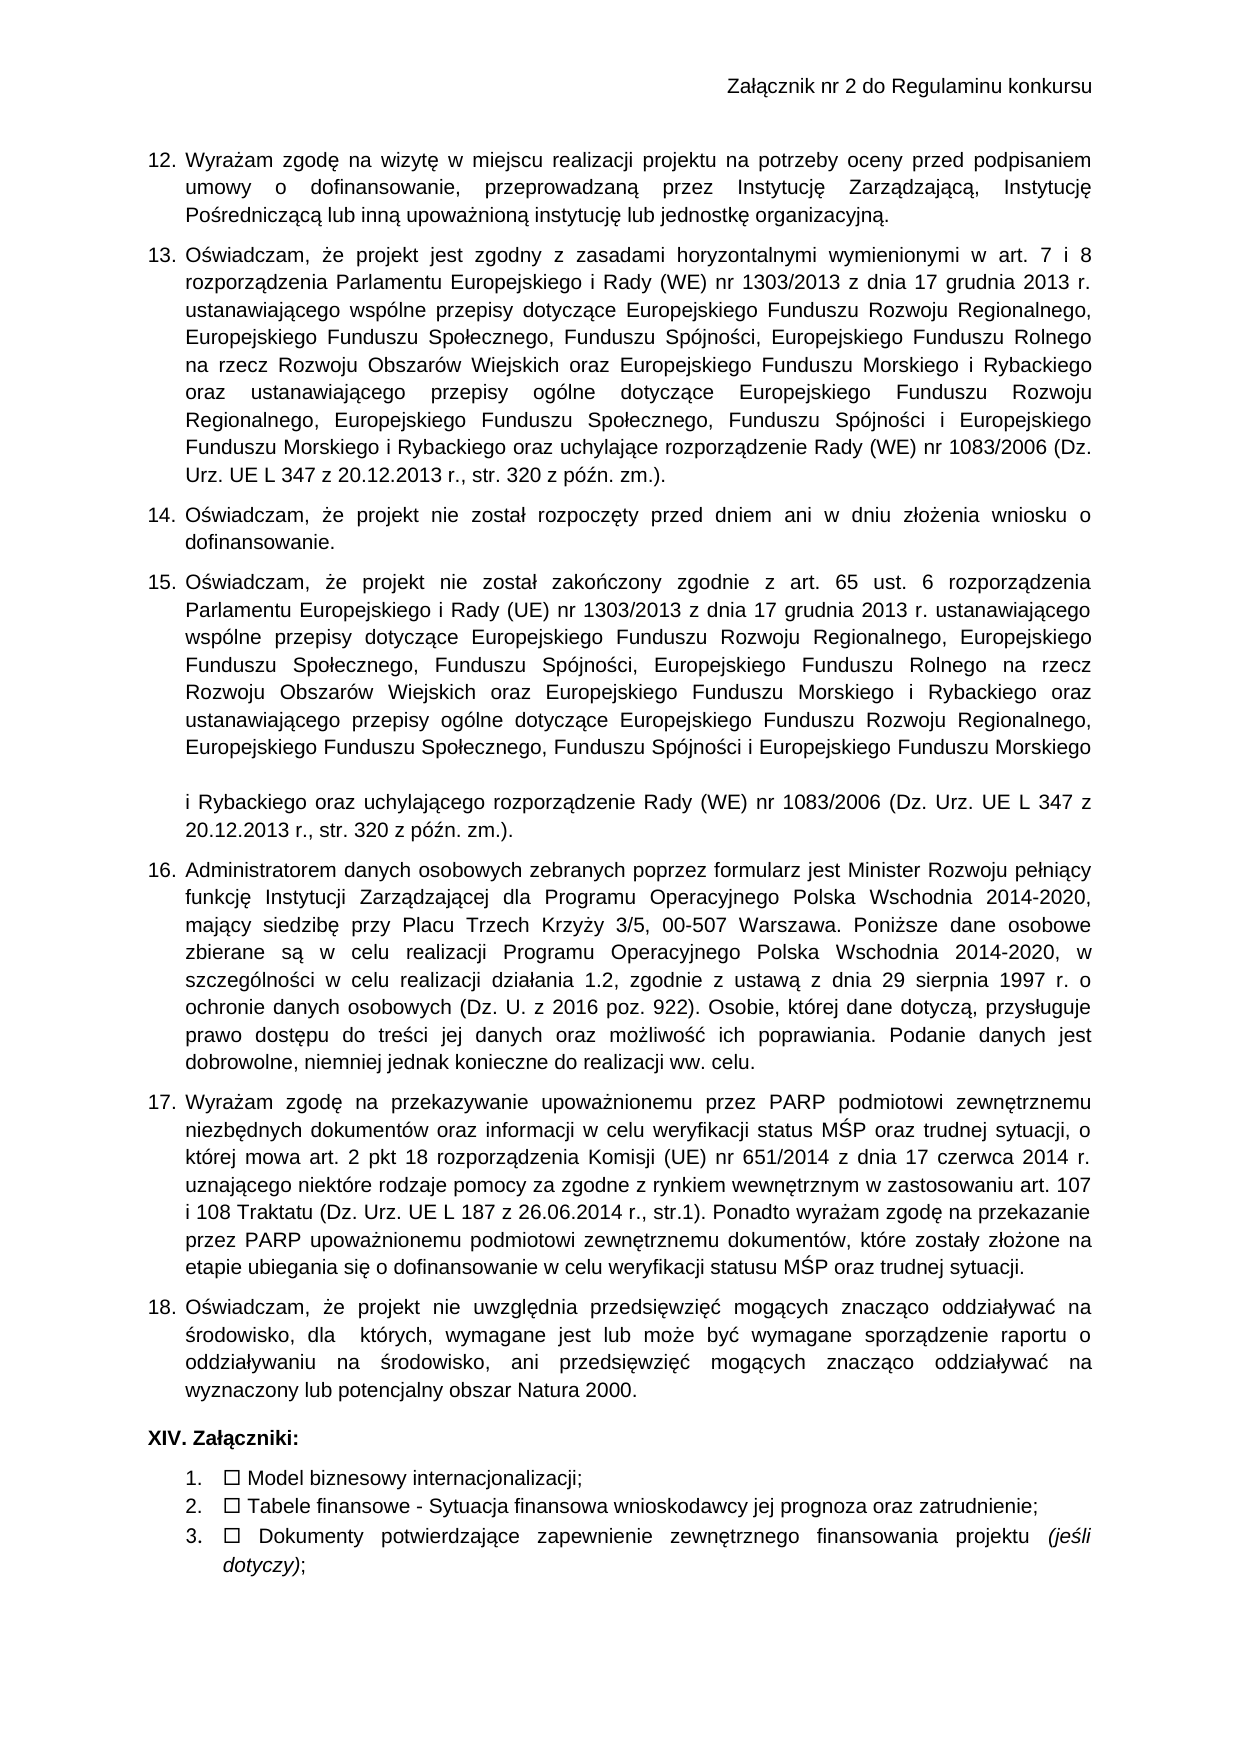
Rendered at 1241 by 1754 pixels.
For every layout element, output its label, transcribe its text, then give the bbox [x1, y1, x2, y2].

list Oświadczam, że projekt jest zgodny z zasadami horyzontalnymi wymienionymi w art. 7 i 8 rozporządzenia Parlamentu Europejskiego i Rady (WE) nr 1303/2013 z dnia 17 grudnia 2013 r. ustanawiającego wspólne przepisy dotyczące Europejskiego Funduszu Rozwoju Regionalnego, Europejskiego Funduszu Społecznego, Funduszu Spójności, Europejskiego Funduszu Rolnego na rzecz Rozwoju Obszarów Wiejskich oraz Europejskiego Funduszu Morskiego i Rybackiego oraz ustanawiającego przepisy ogólne dotyczące Europejskiego Funduszu Rozwoju Regionalnego, Europejskiego Funduszu Społecznego, Funduszu Spójności i Europejskiego Funduszu Morskiego i Rybackiego oraz uchylające rozporządzenie Rady (WE) nr 1083/2006 (Dz. Urz. UE L 347 z 20.12.2013 r., str. 320 z późn. zm.). [148, 243, 1093, 487]
list Tabele finansowe - Sytuacja finansowa wnioskodawcy jej prognoza oraz zatrudnienie; [185, 1493, 1093, 1518]
list Wyrażam zgodę na wizytę w miejscu realizacji projektu na potrzeby oceny przed podpisaniem umowy o dofinansowanie, przeprowadzaną przez Instytucję Zarządzającą, Instytucję Pośredniczącą lub inną upoważnioną instytucję lub jednostkę organizacyjną. [148, 148, 1093, 227]
list Model biznesowy internacjonalizacji; [185, 1466, 1093, 1490]
list Oświadczam, że projekt nie został zakończony zgodnie z art. 65 ust. 6 rozporządzenia Parlamentu Europejskiego i Rady (UE) nr 1303/2013 z dnia 17 grudnia 2013 r. ustanawiającego wspólne przepisy dotyczące Europejskiego Funduszu Rozwoju Regionalnego, Europejskiego Funduszu Społecznego, Funduszu Spójności, Europejskiego Funduszu Rolnego na rzecz Rozwoju Obszarów Wiejskich oraz Europejskiego Funduszu Morskiego i Rybackiego oraz ustanawiającego przepisy ogólne dotyczące Europejskiego Funduszu Rozwoju Regionalnego, Europejskiego Funduszu Społecznego, Funduszu Spójności i Europejskiego Funduszu Morskiego i Rybackiego oraz uchylającego rozporządzenie Rady (WE) nr 1083/2006 (Dz. Urz. UE L 347 z 20.12.2013 r., str. 320 z późn. zm.). [148, 570, 1093, 842]
list Oświadczam, że projekt nie uwzględnia przedsięwzięć mogących znacząco oddziaływać na środowisko, dla których, wymagane jest lub może być wymagane sporządzenie raportu o oddziaływaniu na środowisko, ani przedsięwzięć mogących znacząco oddziaływać na wyznaczony lub potencjalny obszar Natura 2000. [148, 1295, 1093, 1402]
text XIV. Załączniki: [148, 1426, 1093, 1450]
list Oświadczam, że projekt nie został rozpoczęty przed dniem ani w dniu złożenia wniosku o dofinansowanie. [147, 503, 1093, 554]
list Wyrażam zgodę na przekazywanie upoważnionemu przez PARP podmiotowi zewnętrznemu niezbędnych dokumentów oraz informacji w celu weryfikacji status MŚP oraz trudnej sytuacji, o której mowa art. 2 pkt 18 rozporządzenia Komisji (UE) nr 651/2014 z dnia 17 czerwca 2014 r. uznającego niektóre rodzaje pomocy za zgodne z rynkiem wewnętrznym w zastosowaniu art. 107 i 108 Traktatu (Dz. Urz. UE L 187 z 26.06.2014 r., str.1). Ponadto wyrażam zgodę na przekazanie przez PARP upoważnionemu podmiotowi zewnętrznemu dokumentów, które zostały złożone na etapie ubiegania się o dofinansowanie w celu weryfikacji statusu MŚP oraz trudnej sytuacji. [148, 1090, 1093, 1279]
list Dokumenty potwierdzające zapewnienie zewnętrznego finansowania projektu (jeśli dotyczy); [185, 1521, 1093, 1577]
list Administratorem danych osobowych zebranych poprzez formularz jest Minister Rozwoju pełniący funkcję Instytucji Zarządzającej dla Programu Operacyjnego Polska Wschodnia 2014-2020, mający siedzibę przy Placu Trzech Krzyży 3/5, 00-507 Warszawa. Poniższe dane osobowe zbierane są w celu realizacji Programu Operacyjnego Polska Wschodnia 2014-2020, w szczególności w celu realizacji działania 1.2, zgodnie z ustawą z dnia 29 sierpnia 1997 r. o ochronie danych osobowych (Dz. U. z 2016 poz. 922). Osobie, której dane dotyczą, przysługuje prawo dostępu do treści jej danych oraz możliwość ich poprawiania. Podanie danych jest dobrowolne, niemniej jednak konieczne do realizacji ww. celu. [148, 858, 1093, 1074]
